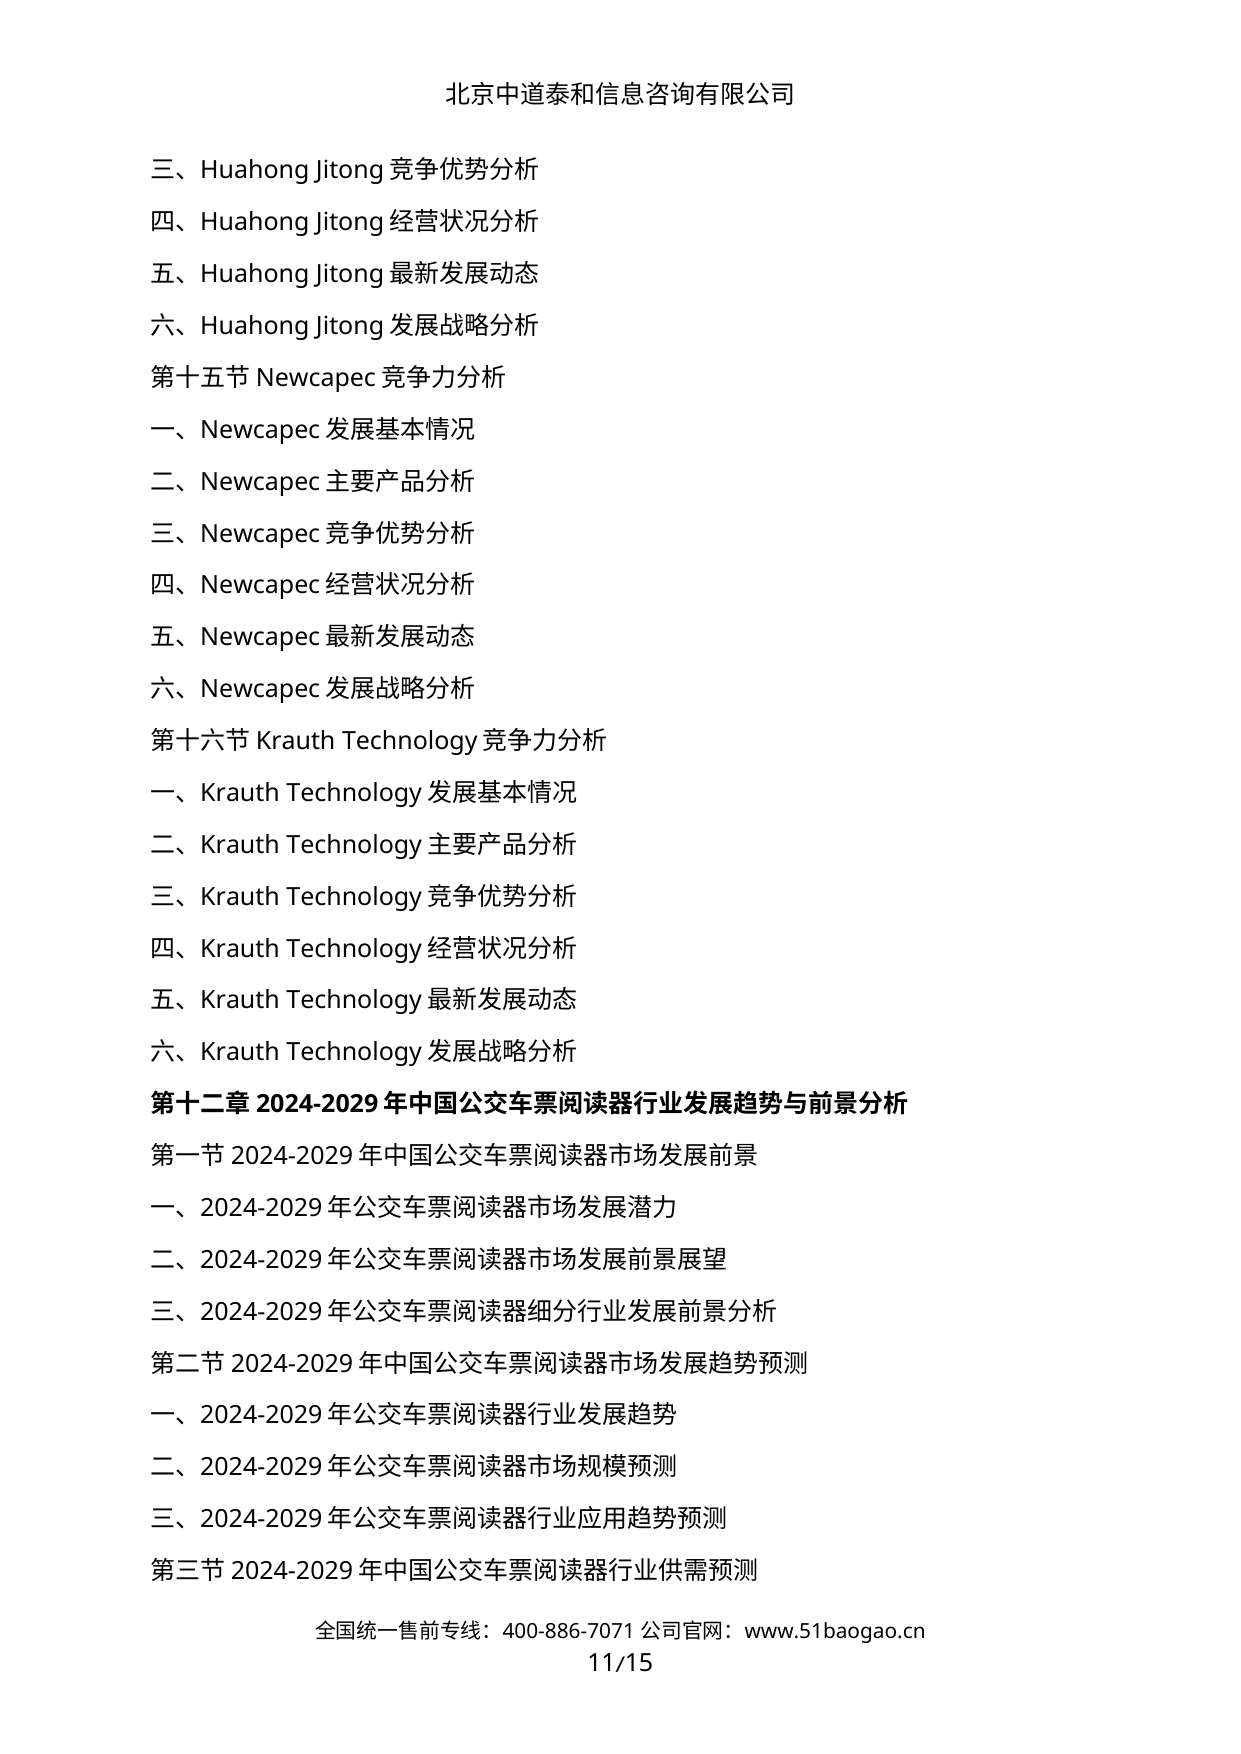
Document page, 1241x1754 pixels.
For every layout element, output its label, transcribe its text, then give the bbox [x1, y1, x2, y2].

text 一、Newcapec发展基本情况 [150, 409, 1090, 446]
text 二、2024-2029年公交车票阅读器市场发展前景展望 [150, 1239, 1090, 1276]
text 第十六节 Krauth Technology竞争力分析 [150, 721, 1090, 757]
text 第三节 2024-2029年中国公交车票阅读器行业供需预测 [150, 1551, 1090, 1587]
text 一、2024-2029年公交车票阅读器行业发展趋势 [150, 1395, 1090, 1431]
text 第二节 2024-2029年中国公交车票阅读器市场发展趋势预测 [150, 1343, 1090, 1379]
text 一、Krauth Technology发展基本情况 [150, 772, 1090, 809]
text 第十五节 Newcapec竞争力分析 [150, 357, 1090, 394]
text 六、Newcapec发展战略分析 [150, 669, 1090, 705]
text 二、2024-2029年公交车票阅读器市场规模预测 [150, 1447, 1090, 1483]
text 四、Krauth Technology经营状况分析 [150, 928, 1090, 964]
text 二、Krauth Technology主要产品分析 [150, 824, 1090, 861]
text 六、Krauth Technology发展战略分析 [150, 1032, 1090, 1068]
text 五、Huahong Jitong最新发展动态 [150, 254, 1090, 290]
text 三、2024-2029年公交车票阅读器细分行业发展前景分析 [150, 1291, 1090, 1327]
text 六、Huahong Jitong发展战略分析 [150, 306, 1090, 342]
text 二、Newcapec主要产品分析 [150, 461, 1090, 497]
text 三、Krauth Technology竞争优势分析 [150, 876, 1090, 912]
text 五、Newcapec最新发展动态 [150, 617, 1090, 653]
text 四、Huahong Jitong经营状况分析 [150, 202, 1090, 238]
text 三、Huahong Jitong竞争优势分析 [150, 150, 1090, 186]
text 三、2024-2029年公交车票阅读器行业应用趋势预测 [150, 1499, 1090, 1535]
text 第一节 2024-2029年中国公交车票阅读器市场发展前景 [150, 1136, 1090, 1172]
text 一、2024-2029年公交车票阅读器市场发展潜力 [150, 1187, 1090, 1224]
text 五、Krauth Technology最新发展动态 [150, 980, 1090, 1016]
text 第十二章 2024-2029年中国公交车票阅读器行业发展趋势与前景分析 [150, 1084, 1090, 1120]
text 三、Newcapec竞争优势分析 [150, 513, 1090, 549]
text 四、Newcapec经营状况分析 [150, 565, 1090, 601]
